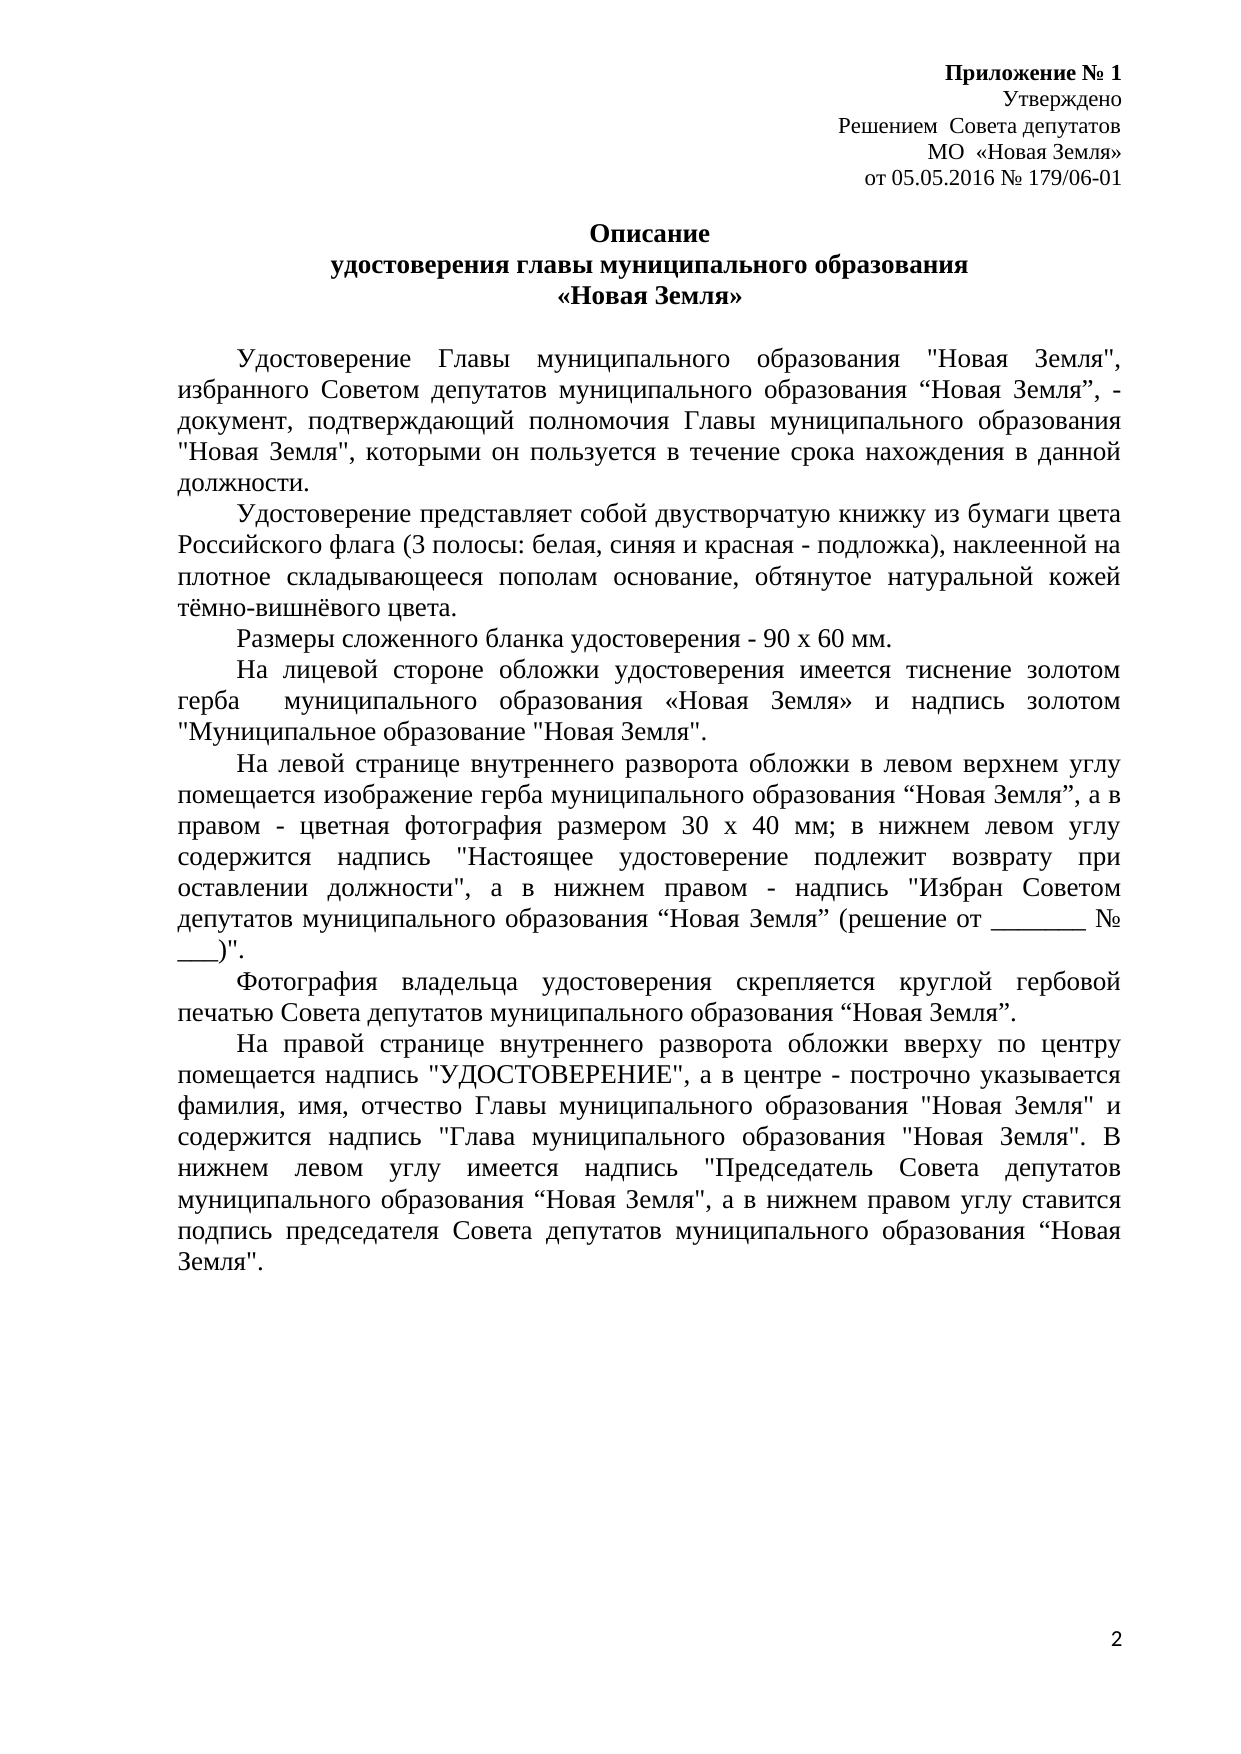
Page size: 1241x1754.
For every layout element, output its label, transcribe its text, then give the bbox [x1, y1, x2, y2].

text «Новая Земля» [177, 279, 1122, 311]
text Удостоверение представляет собой двустворчатую книжку из бумаги цвета Российского флага (3 полосы: белая, синяя и красная - подложка), наклеенной на плотное складывающееся пополам основание, обтянутое натуральной кожей тёмно-вишнёвого цвета. [177, 497, 1122, 622]
text Решением Совета депутатов [177, 112, 1122, 138]
text На правой странице внутреннего разворота обложки вверху по центру помещается надпись "УДОСТОВЕРЕНИЕ", а в центре - построчно указывается фамилия, имя, отчество Главы муниципального образования "Новая Земля" и содержится надпись "Глава муниципального образования "Новая Земля". В нижнем левом углу имеется надпись "Председатель Совета депутатов муниципального образования “Новая Земля", а в нижнем правом углу ставится подпись председателя Совета депутатов муниципального образования “Новая Земля". [177, 1027, 1122, 1276]
text Удостоверение Главы муниципального образования "Новая Земля", избранного Советом депутатов муниципального образования “Новая Земля”, - документ, подтверждающий полномочия Главы муниципального образования "Новая Земля", которыми он пользуется в течение срока нахождения в данной должности. [177, 342, 1122, 497]
text удостоверения главы муниципального образования [177, 248, 1122, 279]
text Размеры сложенного бланка удостоверения - 90 x 60 мм. [177, 622, 1122, 653]
text от 05.05.2016 № 179/06-01 [177, 164, 1122, 191]
text Утверждено [215, 85, 1122, 112]
text Приложение № 1 [215, 59, 1122, 85]
text Описание [177, 217, 1122, 248]
text Фотография владельца удостоверения скрепляется круглой гербовой печатью Совета депутатов муниципального образования “Новая Земля”. [177, 965, 1122, 1027]
text На левой странице внутреннего разворота обложки в левом верхнем углу помещается изображение герба муниципального образования “Новая Земля”, а в правом - цветная фотография размером 30 x 40 мм; в нижнем левом углу содержится надпись "Настоящее удостоверение подлежит возврату при оставлении должности", а в нижнем правом - надпись "Избран Советом депутатов муниципального образования “Новая Земля” (решение от _______ № ___)". [177, 747, 1122, 965]
text МО «Новая Земля» [177, 138, 1122, 164]
text На лицевой стороне обложки удостоверения имеется тиснение золотом герба муниципального образования «Новая Земля» и надпись золотом "Муниципальное образование "Новая Земля". [177, 653, 1122, 747]
